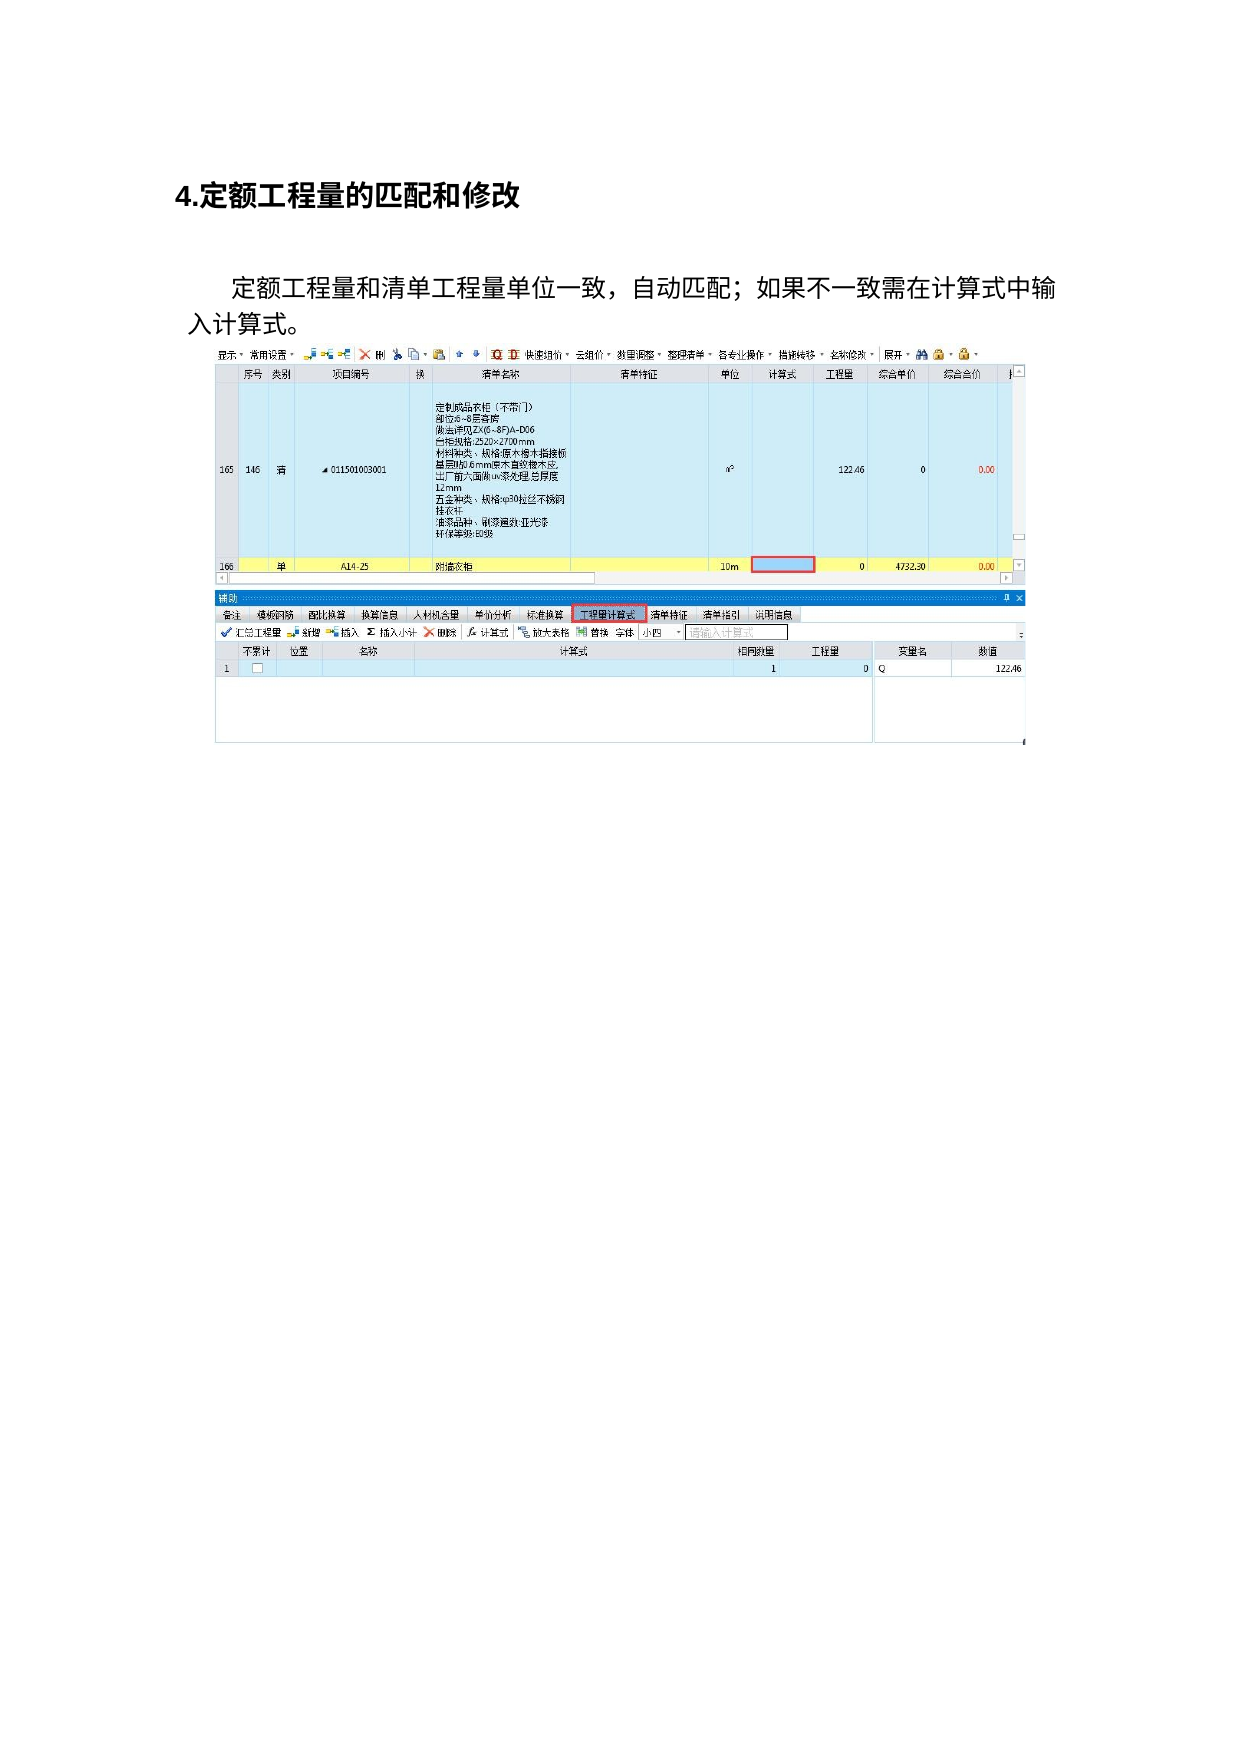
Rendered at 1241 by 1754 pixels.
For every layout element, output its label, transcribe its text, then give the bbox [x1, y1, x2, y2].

picture [213, 343, 1026, 745]
text 定额工程量和清单工程量单位一致，自动匹配；如果不一致需在计算式中输入计算式。 [187, 269, 1059, 341]
subtitle 4.定额工程量的匹配和修改 [175, 173, 1078, 215]
